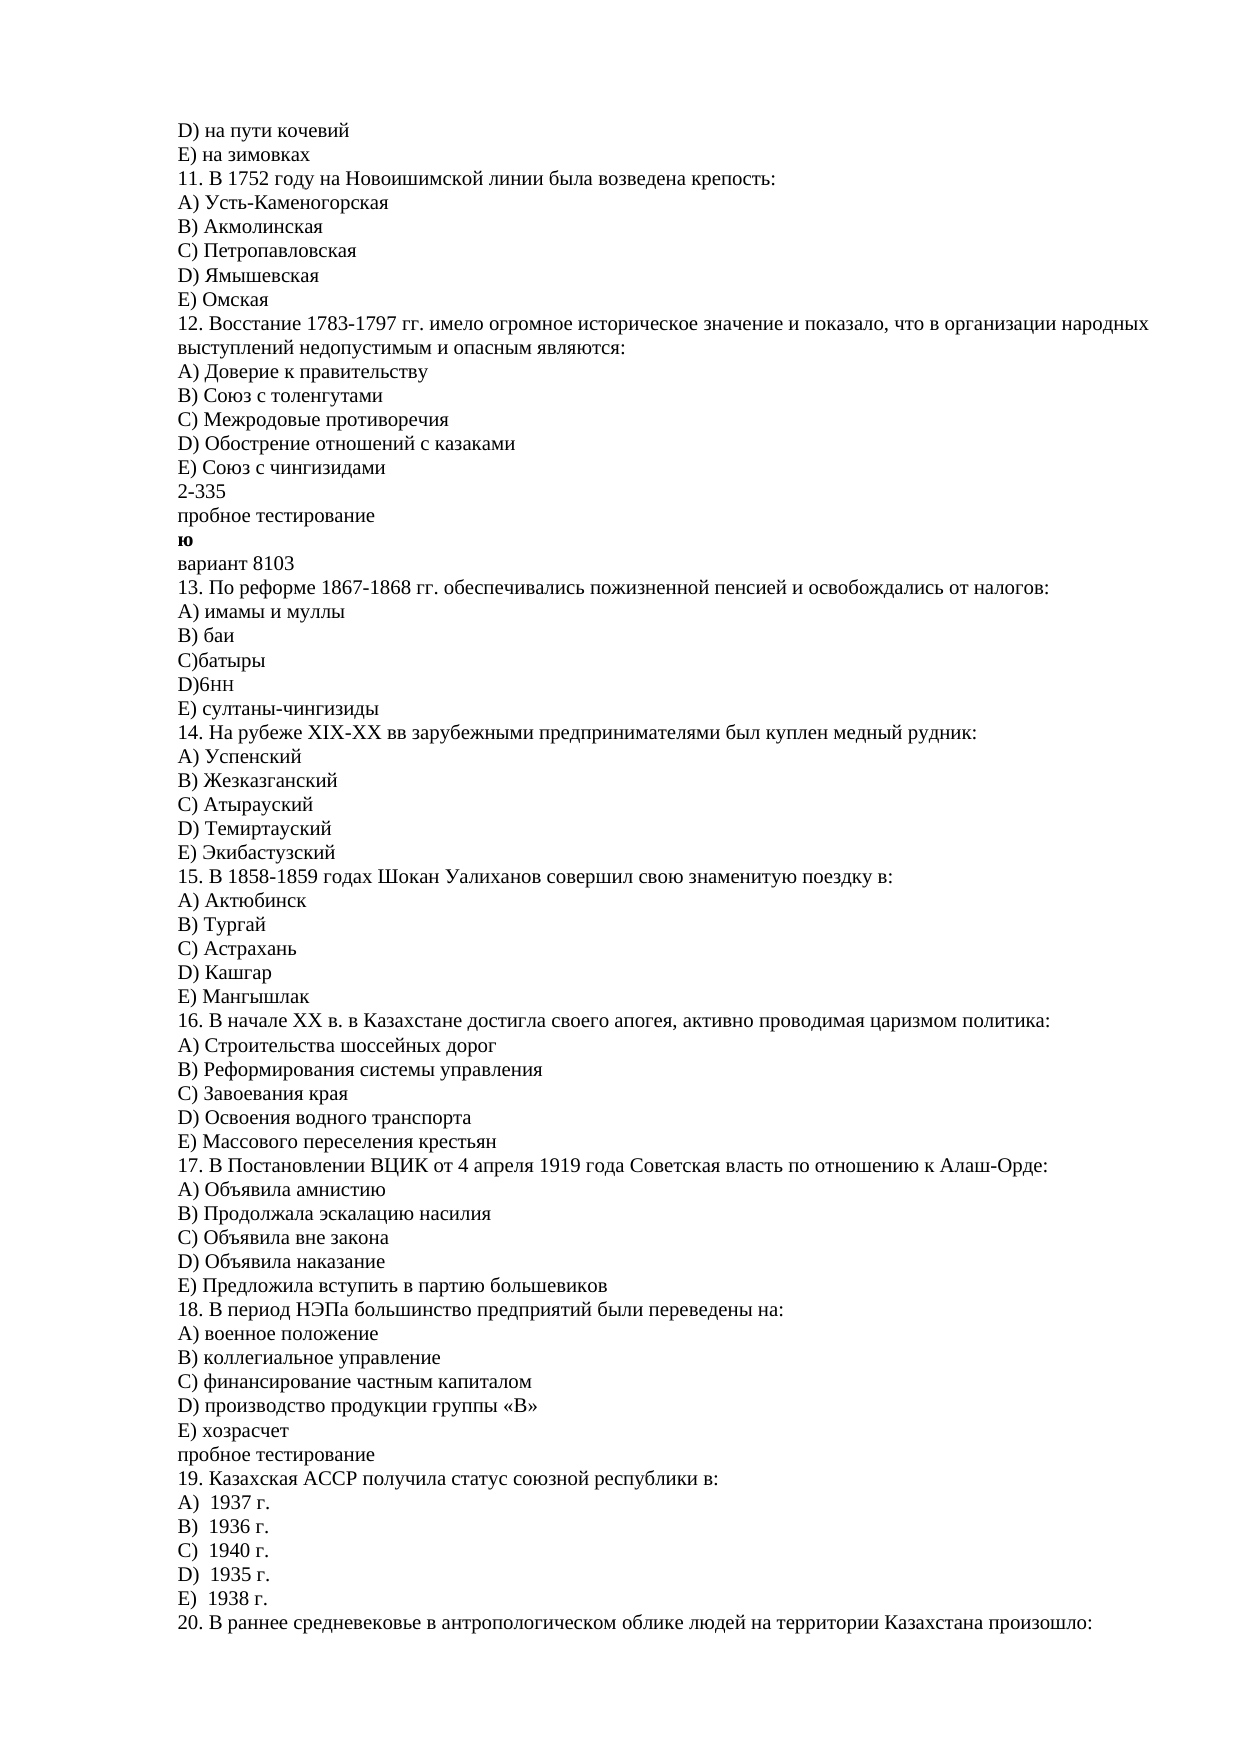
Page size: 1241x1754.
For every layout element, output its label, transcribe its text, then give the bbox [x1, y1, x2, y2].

text 20. В раннее средневековье в антропологическом облике людей на территории Казахстана произошло: [177, 1610, 1152, 1634]
text A) Актюбинск [177, 888, 1152, 912]
text D) Объявила наказание [177, 1249, 1152, 1273]
text A) военное положение [177, 1321, 1152, 1345]
text B) коллегиальное управление [177, 1345, 1152, 1369]
text E) Омская [177, 287, 1152, 311]
text 12. Восстание 1783-1797 гг. имело огромное историческое значение и показало, что в организации народных выступлений недопустимым и опасным являются: [177, 311, 1152, 359]
text E) Массового переселения крестьян [177, 1129, 1152, 1153]
text C) Объявила вне закона [177, 1225, 1152, 1249]
text 14. На рубеже XIX-XX вв зарубежными предпринимателями был куплен медный рудник: [177, 720, 1152, 744]
text D) Кашгар [177, 960, 1152, 984]
text B) баи [177, 623, 1152, 647]
text E) хозрасчет [177, 1417, 1152, 1442]
text D) 1935 г. [177, 1562, 1152, 1586]
text D)6hh [177, 672, 1152, 696]
text C) Межродовые противоречия [177, 407, 1152, 431]
text E) Союз с чингизидами [177, 455, 1152, 479]
text A) имамы и муллы [177, 599, 1152, 623]
text B) Тургай [177, 912, 1152, 936]
text пробное тестирование [177, 1442, 1152, 1466]
text 16. В начале XX в. в Казахстане достигла своего апогея, активно проводимая царизмом политика: [177, 1008, 1152, 1032]
text B) Реформирования системы управления [177, 1057, 1152, 1081]
text C) Атырауский [177, 792, 1152, 816]
text B) Жезказганский [177, 768, 1152, 792]
text 15. В 1858-1859 годах Шокан Уалиханов совершил свою знаменитую поездку в: [177, 864, 1152, 888]
text C) Петропавловская [177, 238, 1152, 262]
text A) Строительства шоссейных дорог [177, 1032, 1152, 1057]
text 2-335 [177, 479, 1152, 503]
text D) Темиртауский [177, 816, 1152, 840]
text A) Доверие к правительству [177, 359, 1152, 383]
text D) на пути кочевий [177, 118, 1152, 142]
text A) Усть-Каменогорская [177, 190, 1152, 214]
text A) 1937 г. [177, 1490, 1152, 1514]
text B) Акмолинская [177, 214, 1152, 238]
text 18. В период НЭПа большинство предприятий были переведены на: [177, 1297, 1152, 1321]
text C) Завоевания края [177, 1081, 1152, 1105]
text C) финансирование частным капиталом [177, 1369, 1152, 1393]
text E) Предложила вступить в партию большевиков [177, 1273, 1152, 1297]
text E) 1938 г. [177, 1586, 1152, 1610]
text B) 1936 г. [177, 1514, 1152, 1538]
text D) Освоения водного транспорта [177, 1105, 1152, 1129]
text E) на зимовках [177, 142, 1152, 166]
text C) Астрахань [177, 936, 1152, 960]
text D) Обострение отношений с казаками [177, 431, 1152, 455]
text 17. В Постановлении ВЦИК от 4 апреля 1919 года Советская власть по отношению к Алаш-Орде: [177, 1153, 1152, 1177]
text вариант 8103 [177, 551, 1152, 575]
text C) 1940 г. [177, 1538, 1152, 1562]
text пробное тестирование [177, 503, 1152, 527]
text B) Союз с толенгутами [177, 383, 1152, 407]
text A) Успенский [177, 744, 1152, 768]
text D) производство продукции группы «В» [177, 1393, 1152, 1417]
text E) Экибастузский [177, 840, 1152, 864]
text E) Мангышлак [177, 984, 1152, 1008]
text ю [177, 527, 1152, 551]
text Е) султаны-чингизиды [177, 696, 1152, 720]
text 13. По реформе 1867-1868 гг. обеспечивались пожизненной пенсией и освобождались от налогов: [177, 575, 1152, 599]
text 19. Казахская АССР получила статус союзной республики в: [177, 1466, 1152, 1490]
text 11. В 1752 году на Новоишимской линии была возведена крепость: [177, 166, 1152, 190]
text B) Продолжала эскалацию насилия [177, 1201, 1152, 1225]
text С)батыры [177, 647, 1152, 672]
text D) Ямышевская [177, 262, 1152, 287]
text A) Объявила амнистию [177, 1177, 1152, 1201]
